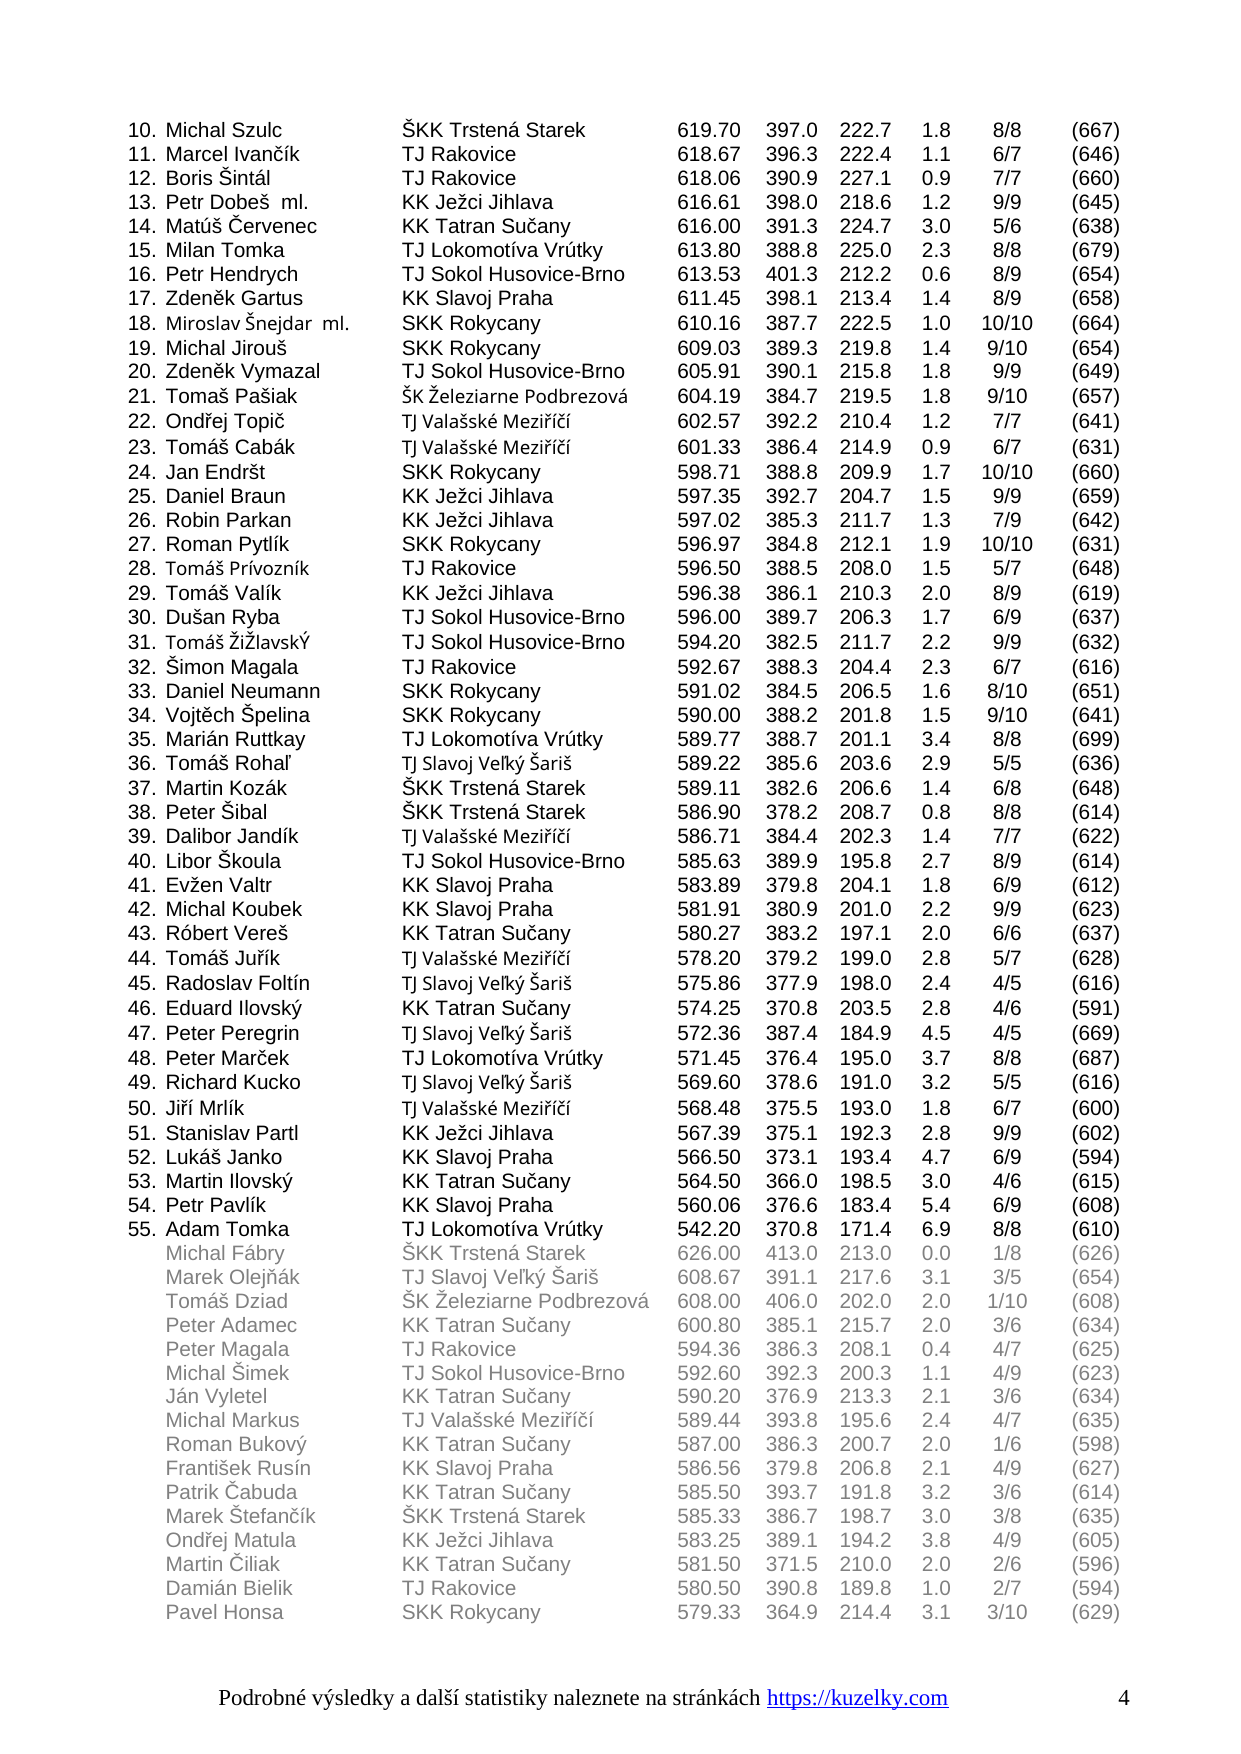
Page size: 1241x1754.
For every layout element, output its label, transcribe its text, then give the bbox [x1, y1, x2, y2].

text Michal Fábry ŠKK Trstená Starek 626.00 413.0 213.0 0.0 1/8 (626) [106, 1241, 1134, 1264]
text 13. Petr Dobeš ml. KK Ježci Jihlava 616.61 398.0 218.6 1.2 9/9 (645) [106, 190, 1134, 214]
text Marek Olejňák TJ Slavoj Veľký Šariš 608.67 391.1 217.6 3.1 3/5 (654) [106, 1264, 1134, 1288]
text Michal Markus TJ Valašské Meziříčí 589.44 393.8 195.6 2.4 4/7 (635) [106, 1408, 1134, 1432]
text 47. Peter Peregrin TJ Slavoj Veľký Šariš 572.36 387.4 184.9 4.5 4/5 (669) [106, 1020, 1134, 1046]
text 10. Michal Szulc ŠKK Trstená Starek 619.70 397.0 222.7 1.8 8/8 (667) [106, 118, 1134, 142]
text František Rusín KK Slavoj Praha 586.56 379.8 206.8 2.1 4/9 (627) [106, 1456, 1134, 1480]
text 38. Peter Šibal ŠKK Trstená Starek 586.90 378.2 208.7 0.8 8/8 (614) [106, 800, 1134, 824]
text 32. Šimon Magala TJ Rakovice 592.67 388.3 204.4 2.3 6/7 (616) [106, 654, 1134, 678]
text 12. Boris Šintál TJ Rakovice 618.06 390.9 227.1 0.9 7/7 (660) [106, 166, 1134, 190]
text 45. Radoslav Foltín TJ Slavoj Veľký Šariš 575.86 377.9 198.0 2.4 4/5 (616) [106, 971, 1134, 996]
text 34. Vojtěch Špelina SKK Rokycany 590.00 388.2 201.8 1.5 9/10 (641) [106, 702, 1134, 726]
text Ján Vyletel KK Tatran Sučany 590.20 376.9 213.3 2.1 3/6 (634) [106, 1384, 1134, 1408]
text 50. Jiří Mrlík TJ Valašské Meziříčí 568.48 375.5 193.0 1.8 6/7 (600) [106, 1095, 1134, 1121]
text Michal Šimek TJ Sokol Husovice-Brno 592.60 392.3 200.3 1.1 4/9 (623) [106, 1360, 1134, 1384]
text 48. Peter Marček TJ Lokomotíva Vrútky 571.45 376.4 195.0 3.7 8/8 (687) [106, 1046, 1134, 1070]
text Roman Bukový KK Tatran Sučany 587.00 386.3 200.7 2.0 1/6 (598) [106, 1432, 1134, 1456]
text 49. Richard Kucko TJ Slavoj Veľký Šariš 569.60 378.6 191.0 3.2 5/5 (616) [106, 1070, 1134, 1095]
text 23. Tomáš Cabák TJ Valašské Meziříčí 601.33 386.4 214.9 0.9 6/7 (631) [106, 434, 1134, 460]
text 44. Tomáš Juřík TJ Valašské Meziříčí 578.20 379.2 199.0 2.8 5/7 (628) [106, 945, 1134, 971]
text 14. Matúš Červenec KK Tatran Sučany 616.00 391.3 224.7 3.0 5/6 (638) [106, 214, 1134, 238]
text 21. Tomaš Pašiak ŠK Železiarne Podbrezová 604.19 384.7 219.5 1.8 9/10 (657) [106, 383, 1134, 409]
text 40. Libor Škoula TJ Sokol Husovice-Brno 585.63 389.9 195.8 2.7 8/9 (614) [106, 849, 1134, 873]
text 19. Michal Jirouš SKK Rokycany 609.03 389.3 219.8 1.4 9/10 (654) [106, 335, 1134, 359]
text Pavel Honsa SKK Rokycany 579.33 364.9 214.4 3.1 3/10 (629) [106, 1600, 1134, 1624]
text Martin Čiliak KK Tatran Sučany 581.50 371.5 210.0 2.0 2/6 (596) [106, 1552, 1134, 1576]
text 42. Michal Koubek KK Slavoj Praha 581.91 380.9 201.0 2.2 9/9 (623) [106, 897, 1134, 921]
text 29. Tomáš Valík KK Ježci Jihlava 596.38 386.1 210.3 2.0 8/9 (619) [106, 581, 1134, 605]
text 46. Eduard Ilovský KK Tatran Sučany 574.25 370.8 203.5 2.8 4/6 (591) [106, 996, 1134, 1020]
text 16. Petr Hendrych TJ Sokol Husovice-Brno 613.53 401.3 212.2 0.6 8/9 (654) [106, 262, 1134, 286]
text Marek Štefančík ŠKK Trstená Starek 585.33 386.7 198.7 3.0 3/8 (635) [106, 1504, 1134, 1528]
text 17. Zdeněk Gartus KK Slavoj Praha 611.45 398.1 213.4 1.4 8/9 (658) [106, 286, 1134, 310]
text 30. Dušan Ryba TJ Sokol Husovice-Brno 596.00 389.7 206.3 1.7 6/9 (637) [106, 605, 1134, 629]
text 18. Miroslav Šnejdar ml. SKK Rokycany 610.16 387.7 222.5 1.0 10/10 (664) [106, 310, 1134, 335]
text 22. Ondřej Topič TJ Valašské Meziříčí 602.57 392.2 210.4 1.2 7/7 (641) [106, 409, 1134, 434]
text 24. Jan Endršt SKK Rokycany 598.71 388.8 209.9 1.7 10/10 (660) [106, 460, 1134, 484]
text 11. Marcel Ivančík TJ Rakovice 618.67 396.3 222.4 1.1 6/7 (646) [106, 142, 1134, 166]
text Peter Adamec KK Tatran Sučany 600.80 385.1 215.7 2.0 3/6 (634) [106, 1312, 1134, 1336]
text 28. Tomáš Prívozník TJ Rakovice 596.50 388.5 208.0 1.5 5/7 (648) [106, 556, 1134, 581]
text 36. Tomáš Rohaľ TJ Slavoj Veľký Šariš 589.22 385.6 203.6 2.9 5/5 (636) [106, 750, 1134, 776]
text 43. Róbert Vereš KK Tatran Sučany 580.27 383.2 197.1 2.0 6/6 (637) [106, 921, 1134, 945]
text 52. Lukáš Janko KK Slavoj Praha 566.50 373.1 193.4 4.7 6/9 (594) [106, 1145, 1134, 1169]
text 54. Petr Pavlík KK Slavoj Praha 560.06 376.6 183.4 5.4 6/9 (608) [106, 1193, 1134, 1217]
text 51. Stanislav Partl KK Ježci Jihlava 567.39 375.1 192.3 2.8 9/9 (602) [106, 1121, 1134, 1145]
text Damián Bielik TJ Rakovice 580.50 390.8 189.8 1.0 2/7 (594) [106, 1576, 1134, 1600]
text 31. Tomáš ŽiŽlavskÝ TJ Sokol Husovice-Brno 594.20 382.5 211.7 2.2 9/9 (632) [106, 629, 1134, 654]
text Patrik Čabuda KK Tatran Sučany 585.50 393.7 191.8 3.2 3/6 (614) [106, 1480, 1134, 1504]
text 53. Martin Ilovský KK Tatran Sučany 564.50 366.0 198.5 3.0 4/6 (615) [106, 1169, 1134, 1193]
text 39. Dalibor Jandík TJ Valašské Meziříčí 586.71 384.4 202.3 1.4 7/7 (622) [106, 824, 1134, 849]
text 37. Martin Kozák ŠKK Trstená Starek 589.11 382.6 206.6 1.4 6/8 (648) [106, 776, 1134, 800]
text 26. Robin Parkan KK Ježci Jihlava 597.02 385.3 211.7 1.3 7/9 (642) [106, 508, 1134, 532]
text 35. Marián Ruttkay TJ Lokomotíva Vrútky 589.77 388.7 201.1 3.4 8/8 (699) [106, 726, 1134, 750]
text Ondřej Matula KK Ježci Jihlava 583.25 389.1 194.2 3.8 4/9 (605) [106, 1528, 1134, 1552]
text 55. Adam Tomka TJ Lokomotíva Vrútky 542.20 370.8 171.4 6.9 8/8 (610) [106, 1217, 1134, 1241]
text Tomáš Dziad ŠK Železiarne Podbrezová 608.00 406.0 202.0 2.0 1/10 (608) [106, 1288, 1134, 1312]
text 27. Roman Pytlík SKK Rokycany 596.97 384.8 212.1 1.9 10/10 (631) [106, 532, 1134, 556]
text Peter Magala TJ Rakovice 594.36 386.3 208.1 0.4 4/7 (625) [106, 1336, 1134, 1360]
text 41. Evžen Valtr KK Slavoj Praha 583.89 379.8 204.1 1.8 6/9 (612) [106, 873, 1134, 897]
text 20. Zdeněk Vymazal TJ Sokol Husovice-Brno 605.91 390.1 215.8 1.8 9/9 (649) [106, 359, 1134, 383]
text 33. Daniel Neumann SKK Rokycany 591.02 384.5 206.5 1.6 8/10 (651) [106, 678, 1134, 702]
text 15. Milan Tomka TJ Lokomotíva Vrútky 613.80 388.8 225.0 2.3 8/8 (679) [106, 238, 1134, 262]
text 25. Daniel Braun KK Ježci Jihlava 597.35 392.7 204.7 1.5 9/9 (659) [106, 484, 1134, 508]
